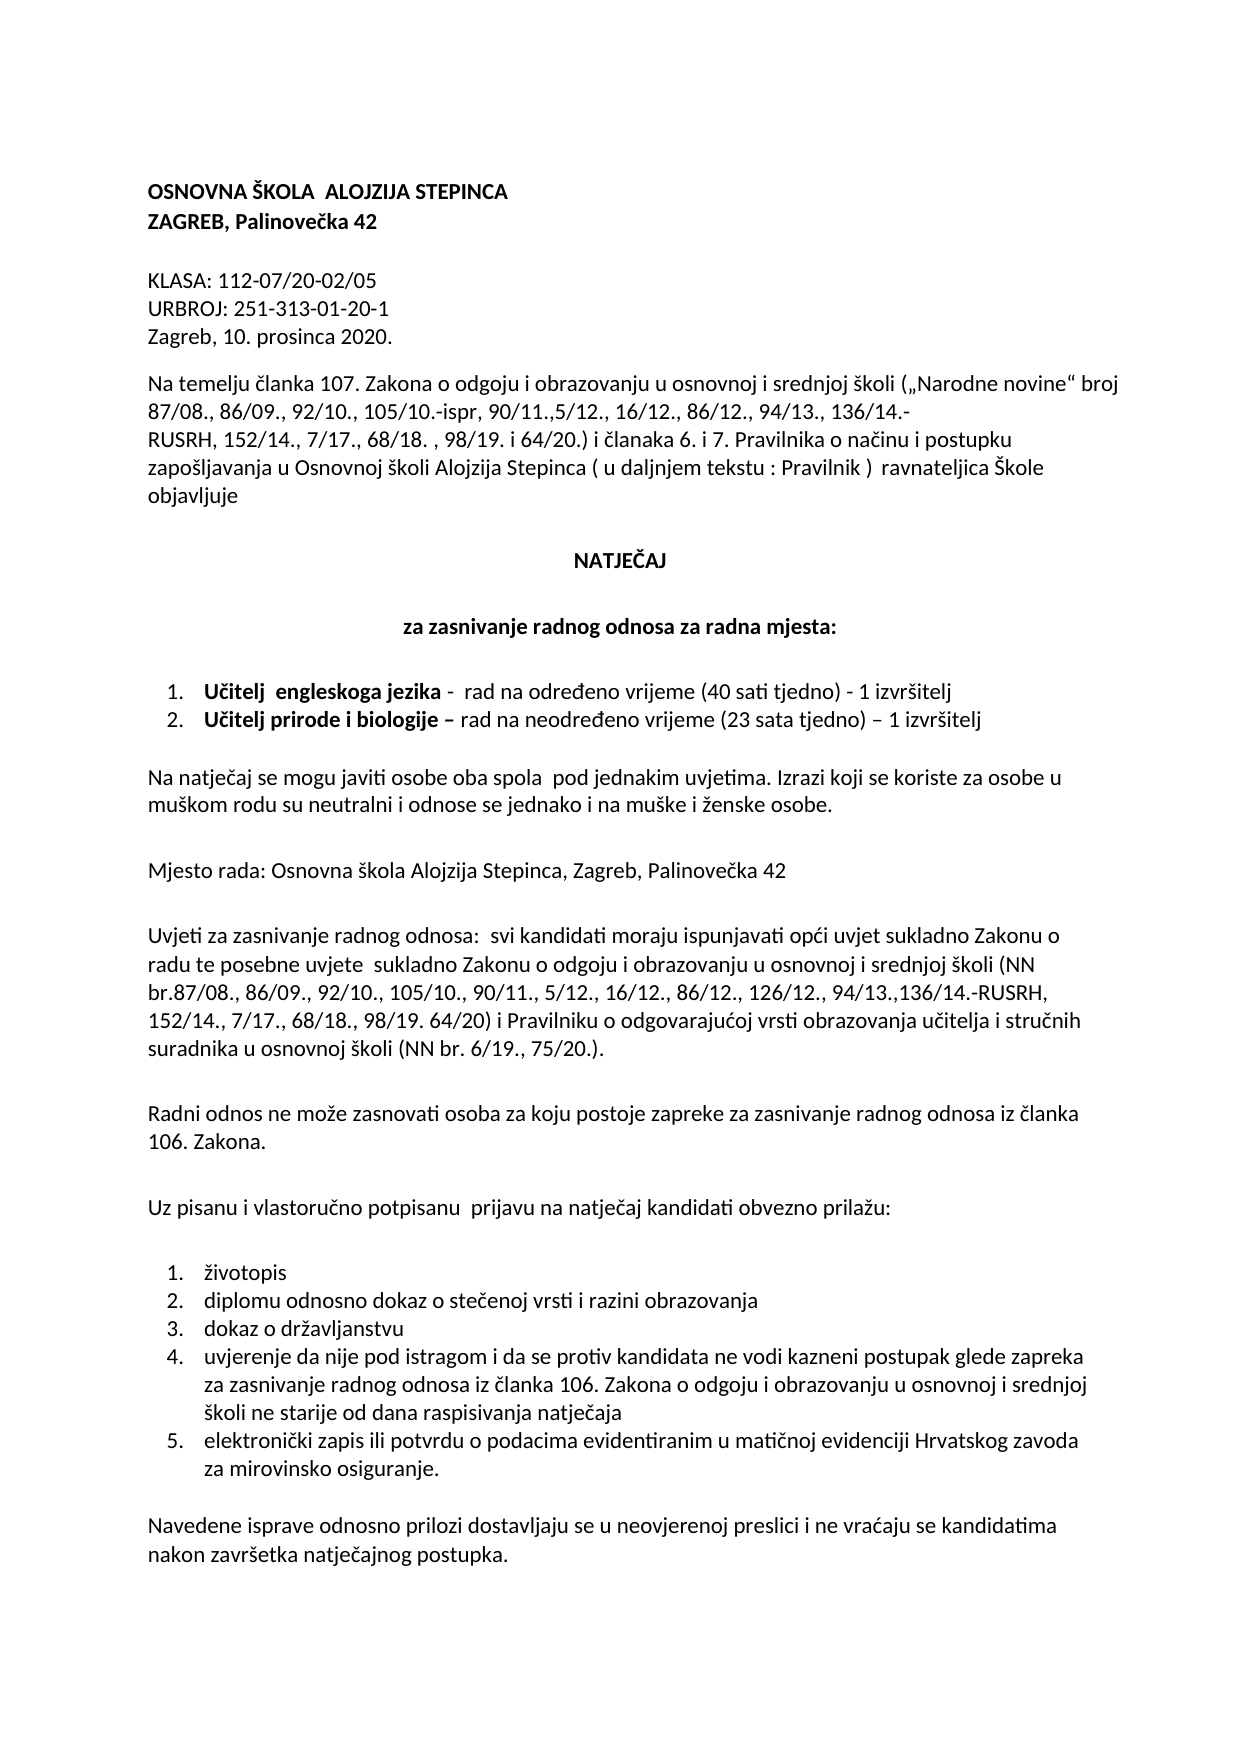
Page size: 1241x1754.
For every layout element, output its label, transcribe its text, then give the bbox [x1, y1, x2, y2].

list elektronički zapis ili potvrdu o podacima evidentiranim u matičnoj evidenciji Hrvatskog zavoda za mirovinsko osiguranje. [166, 1426, 1093, 1482]
text za zasnivanje radnog odnosa za radna mjesta: [148, 612, 1093, 640]
text Mjesto rada: Osnovna škola Alojzija Stepinca, Zagreb, Palinovečka 42 [148, 856, 1093, 884]
text Navedene isprave odnosno prilozi dostavljaju se u neovjerenoj preslici i ne vraćaju se kandidatima nakon završetka natječajnog postupka. [148, 1512, 1093, 1568]
text Uz pisanu i vlastoručno potpisanu prijavu na natječaj kandidati obvezno prilažu: [148, 1193, 1093, 1221]
text OSNOVNA ŠKOLA ALOJZIJA STEPINCA [148, 177, 1093, 205]
text Uvjeti za zasnivanje radnog odnosa: svi kandidati moraju ispunjavati opći uvjet sukladno Zakonu o radu te posebne uvjete sukladno Zakonu o odgoju i obrazovanju u osnovnoj i srednjoj školi (NN br.87/08., 86/09., 92/10., 105/10., 90/11., 5/12., 16/12., 86/12., 126/12., 94/13.,136/14.-RUSRH, 152/14., 7/17., 68/18., 98/19. 64/20) i Pravilniku o odgovarajućoj vrsti obrazovanja učitelja i stručnih suradnika u osnovnoj školi (NN br. 6/19., 75/20.). [148, 922, 1093, 1062]
text Zagreb, 10. prosinca 2020. [148, 322, 1093, 350]
text NATJEČAJ [148, 546, 1093, 574]
list Učitelj prirode i biologije – rad na neodređeno vrijeme (23 sata tjedno) – 1 izvršitelj [166, 705, 1093, 733]
list Učitelj engleskoga jezika - rad na određeno vrijeme (40 sati tjedno) - 1 izvršitelj [166, 677, 1093, 705]
text Na natječaj se mogu javiti osobe oba spola pod jednakim uvjetima. Izrazi koji se koriste za osobe u muškom rodu su neutralni i odnose se jednako i na muške i ženske osobe. [148, 763, 1093, 819]
text KLASA: 112-07/20-02/05 [148, 266, 1093, 294]
text URBROJ: 251-313-01-20-1 [148, 294, 1093, 322]
text Na temelju članka 107. Zakona o odgoju i obrazovanju u osnovnoj i srednjoj školi („Narodne novine“ broj 87/08., 86/09., 92/10., 105/10.-ispr, 90/11.,5/12., 16/12., 86/12., 94/13., 136/14.-RUSRH, 152/14., 7/17., 68/18. , 98/19. i 64/20.) i članaka 6. i 7. Pravilnika o načinu i postupku zapošljavanja u Osnovnoj školi Alojzija Stepinca ( u daljnjem tekstu : Pravilnik ) ravnateljica Škole objavljuje [148, 369, 1122, 509]
list diplomu odnosno dokaz o stečenoj vrsti i razini obrazovanja [166, 1286, 1093, 1314]
text ZAGREB, Palinovečka 42 [148, 207, 1093, 235]
text Radni odnos ne može zasnovati osoba za koju postoje zapreke za zasnivanje radnog odnosa iz članka 106. Zakona. [148, 1099, 1093, 1155]
list životopis [166, 1258, 1093, 1286]
list dokaz o državljanstvu [166, 1314, 1093, 1342]
list uvjerenje da nije pod istragom i da se protiv kandidata ne vodi kazneni postupak glede zapreka za zasnivanje radnog odnosa iz članka 106. Zakona o odgoju i obrazovanju u osnovnoj i srednjoj školi ne starije od dana raspisivanja natječaja [166, 1342, 1093, 1426]
